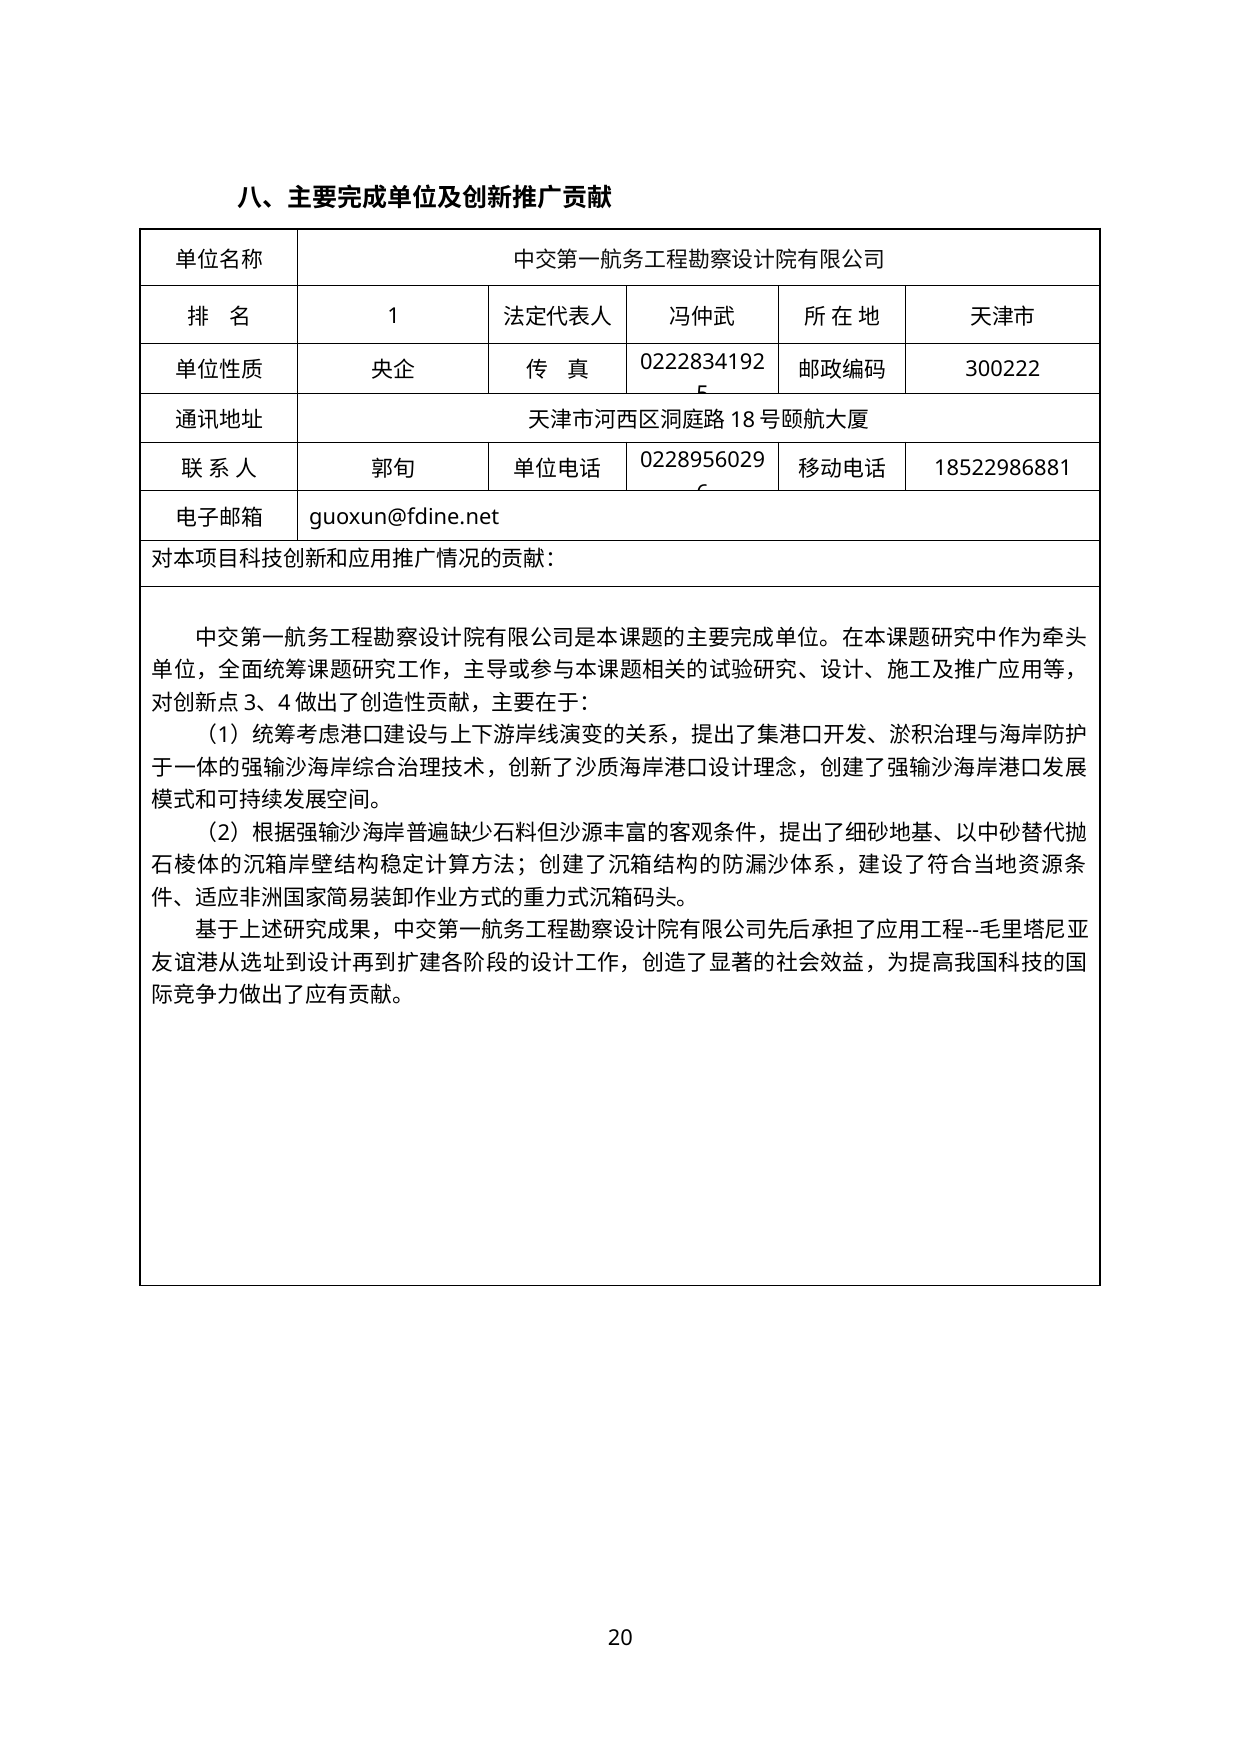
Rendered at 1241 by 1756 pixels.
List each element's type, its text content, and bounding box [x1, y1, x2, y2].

table_cell 邮政编码 [779, 344, 905, 392]
table_cell 央企 [298, 344, 488, 392]
table_header 单位名称 [141, 230, 297, 285]
table_cell 冯仲武 [627, 286, 778, 343]
table_cell 移动电话 [779, 443, 905, 490]
table_cell 中交第一航务工程勘察设计院有限公司是本课题的主要完成单位。在本课题研究中作为牵头单位，全面统筹课题研究工作，主导或参与本课题相关的试验研究、设计、施工及推广应用等，对创新点3、4做出了创造性贡献，主要在于： （1）统筹考虑港口建设与上下游岸线演变的关系，提出了集港口开发、淤积治理与海岸防护于一体的强输沙海岸综合治理技术，创新了沙质海岸港口设计理念，创建了强输沙海岸港口发展模式和可持续发展空间。 （2）根据强输沙海岸普遍缺少石料但沙源丰富的客观条件，提出了细砂地基、以中砂替代抛石棱体的沉箱岸壁结构稳定计算方法；创建了沉箱结构的防漏沙体系，建设了符合当地资源条件、适应非洲国家简易装卸作业方式的重力式沉箱码头。 基于上述研究成果，中交第一航务工程勘察设计院有限公司先后承担了应用工程--毛里塔尼亚友谊港从选址到设计再到扩建各阶段的设计工作，创造了显著的社会效益，为提高我国科技的国际竞争力做出了应有贡献。 [141, 587, 1099, 1285]
table_cell 18522986881 [906, 443, 1099, 490]
table_cell 联 系 人 [141, 443, 297, 490]
table_cell 02228341925 [627, 344, 778, 392]
table_cell 传 真 [489, 344, 626, 392]
text 八、主要完成单位及创新推广贡献 [187, 163, 1053, 228]
table_cell 排 名 [141, 286, 297, 343]
table_cell 电子邮箱 [141, 491, 297, 539]
table_cell 单位性质 [141, 344, 297, 392]
table_cell 通讯地址 [141, 394, 297, 442]
table_cell guoxun@fdine.net [298, 491, 1099, 539]
table_cell 天津市河西区洞庭路18号颐航大厦 [298, 394, 1099, 442]
table_cell 郭旬 [298, 443, 488, 490]
table_cell 1 [298, 286, 488, 343]
table_cell 02289560296 [627, 443, 778, 490]
table_cell 对本项目科技创新和应用推广情况的贡献： [141, 541, 1099, 586]
table_cell 所 在 地 [779, 286, 905, 343]
table_cell 天津市 [906, 286, 1099, 343]
table_cell 300222 [906, 344, 1099, 392]
table_header 中交第一航务工程勘察设计院有限公司 [298, 230, 1099, 285]
table_cell 法定代表人 [489, 286, 626, 343]
table_cell 单位电话 [489, 443, 626, 490]
